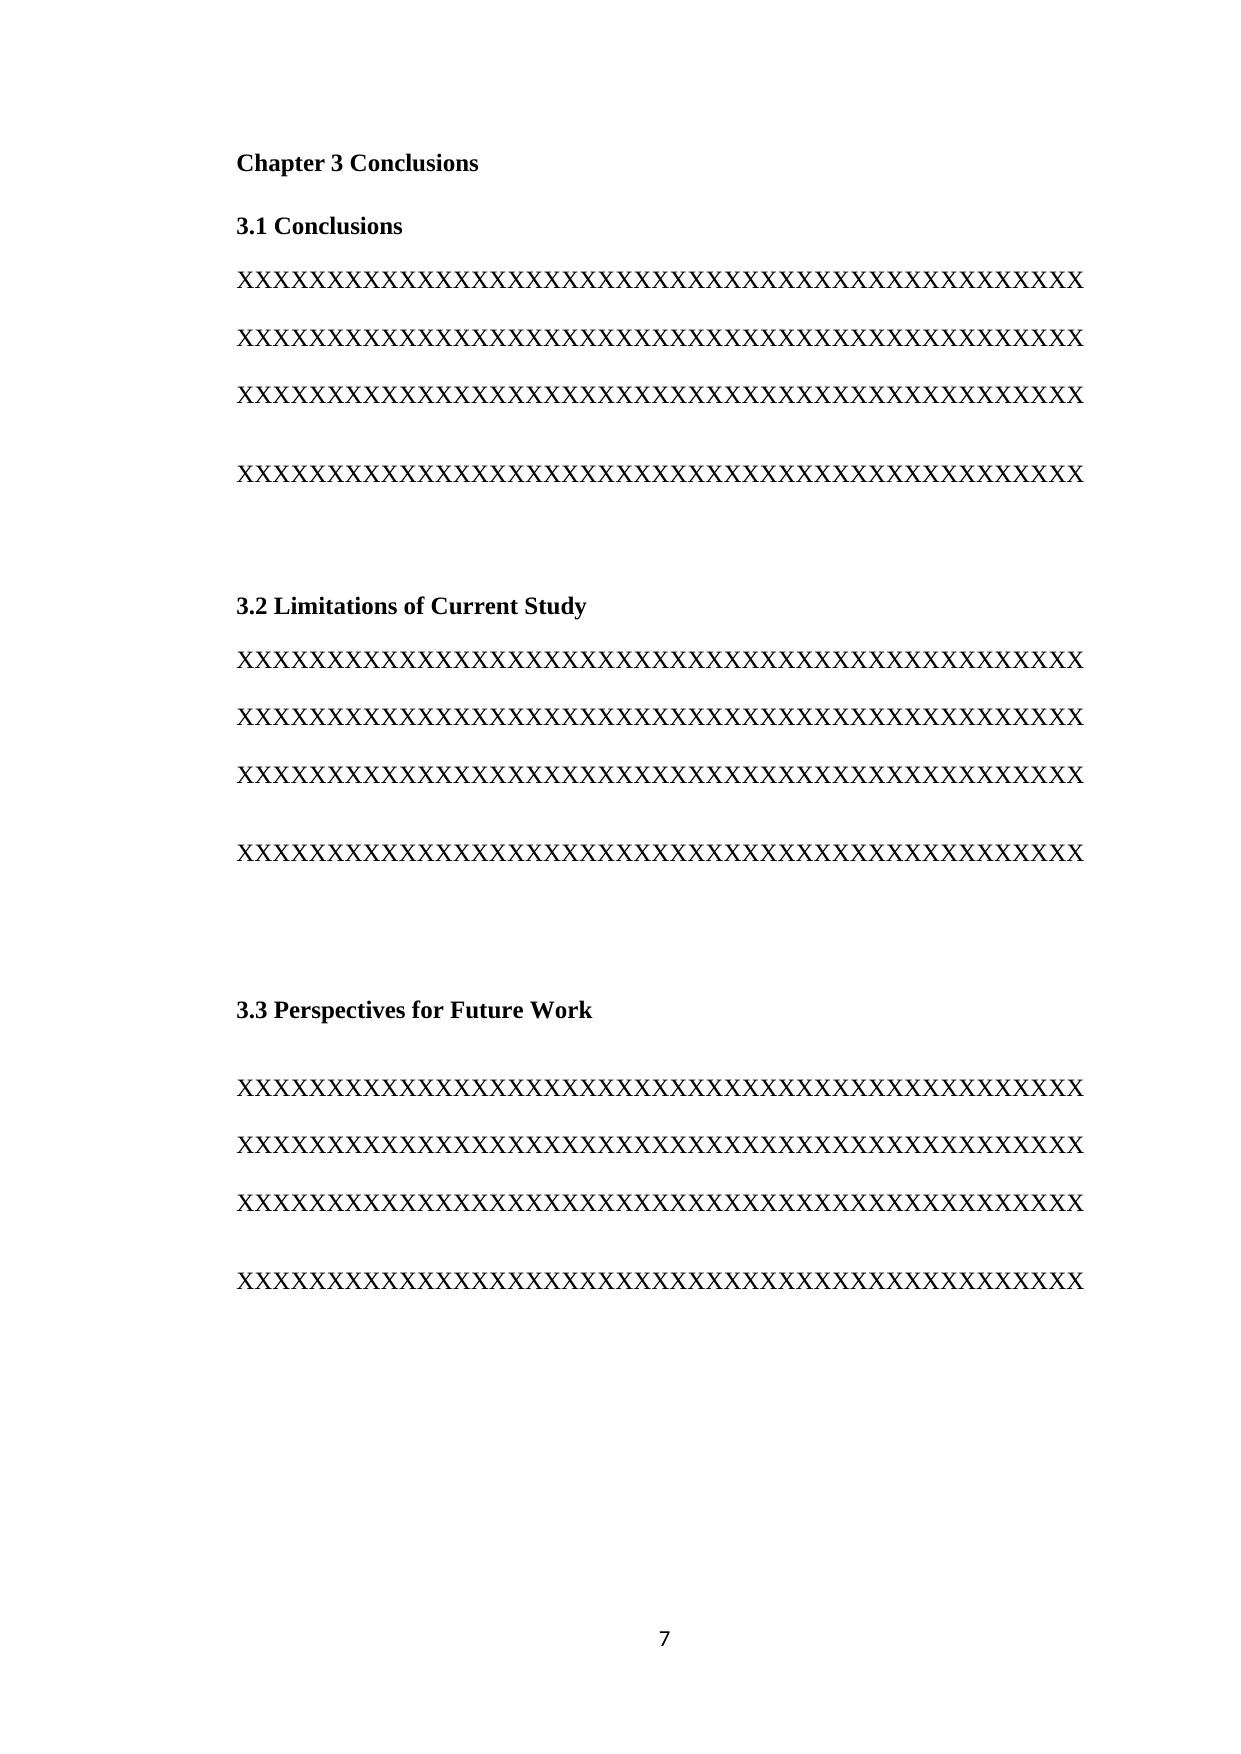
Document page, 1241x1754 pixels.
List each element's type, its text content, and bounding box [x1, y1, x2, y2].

text XXXXXXXXXXXXXXXXXXXXXXXXXXXXXXXXXXXXXXXXXXXXXXX [236, 1266, 1092, 1295]
text 3.3 Perspectives for Future Work [236, 995, 1092, 1023]
title Chapter 3 Conclusions [236, 148, 1092, 176]
text XXXXXXXXXXXXXXXXXXXXXXXXXXXXXXXXXXXXXXXXXXXXXXXXXXXXXXXXXXXXXXXXXXXXXXXXXXXXXXXXXXXXXXXXXXXXXXXXXXXXXXXXXXXXXXXXXXXXXXXXXXXXXXXXXXXXXXXXXXXXX [236, 1073, 1092, 1217]
text XXXXXXXXXXXXXXXXXXXXXXXXXXXXXXXXXXXXXXXXXXXXXXXXXXXXXXXXXXXXXXXXXXXXXXXXXXXXXXXXXXXXXXXXXXXXXXXXXXXXXXXXXXXXXXXXXXXXXXXXXXXXXXXXXXXXXXXXXXXXX [236, 645, 1092, 788]
text 3.1 Conclusions [236, 211, 1092, 240]
text XXXXXXXXXXXXXXXXXXXXXXXXXXXXXXXXXXXXXXXXXXXXXXX [236, 459, 1092, 487]
text 3.2 Limitations of Current Study [236, 591, 1092, 619]
text XXXXXXXXXXXXXXXXXXXXXXXXXXXXXXXXXXXXXXXXXXXXXXX [236, 838, 1092, 867]
text XXXXXXXXXXXXXXXXXXXXXXXXXXXXXXXXXXXXXXXXXXXXXXXXXXXXXXXXXXXXXXXXXXXXXXXXXXXXXXXXXXXXXXXXXXXXXXXXXXXXXXXXXXXXXXXXXXXXXXXXXXXXXXXXXXXXXXXXXXXXX [236, 265, 1092, 409]
